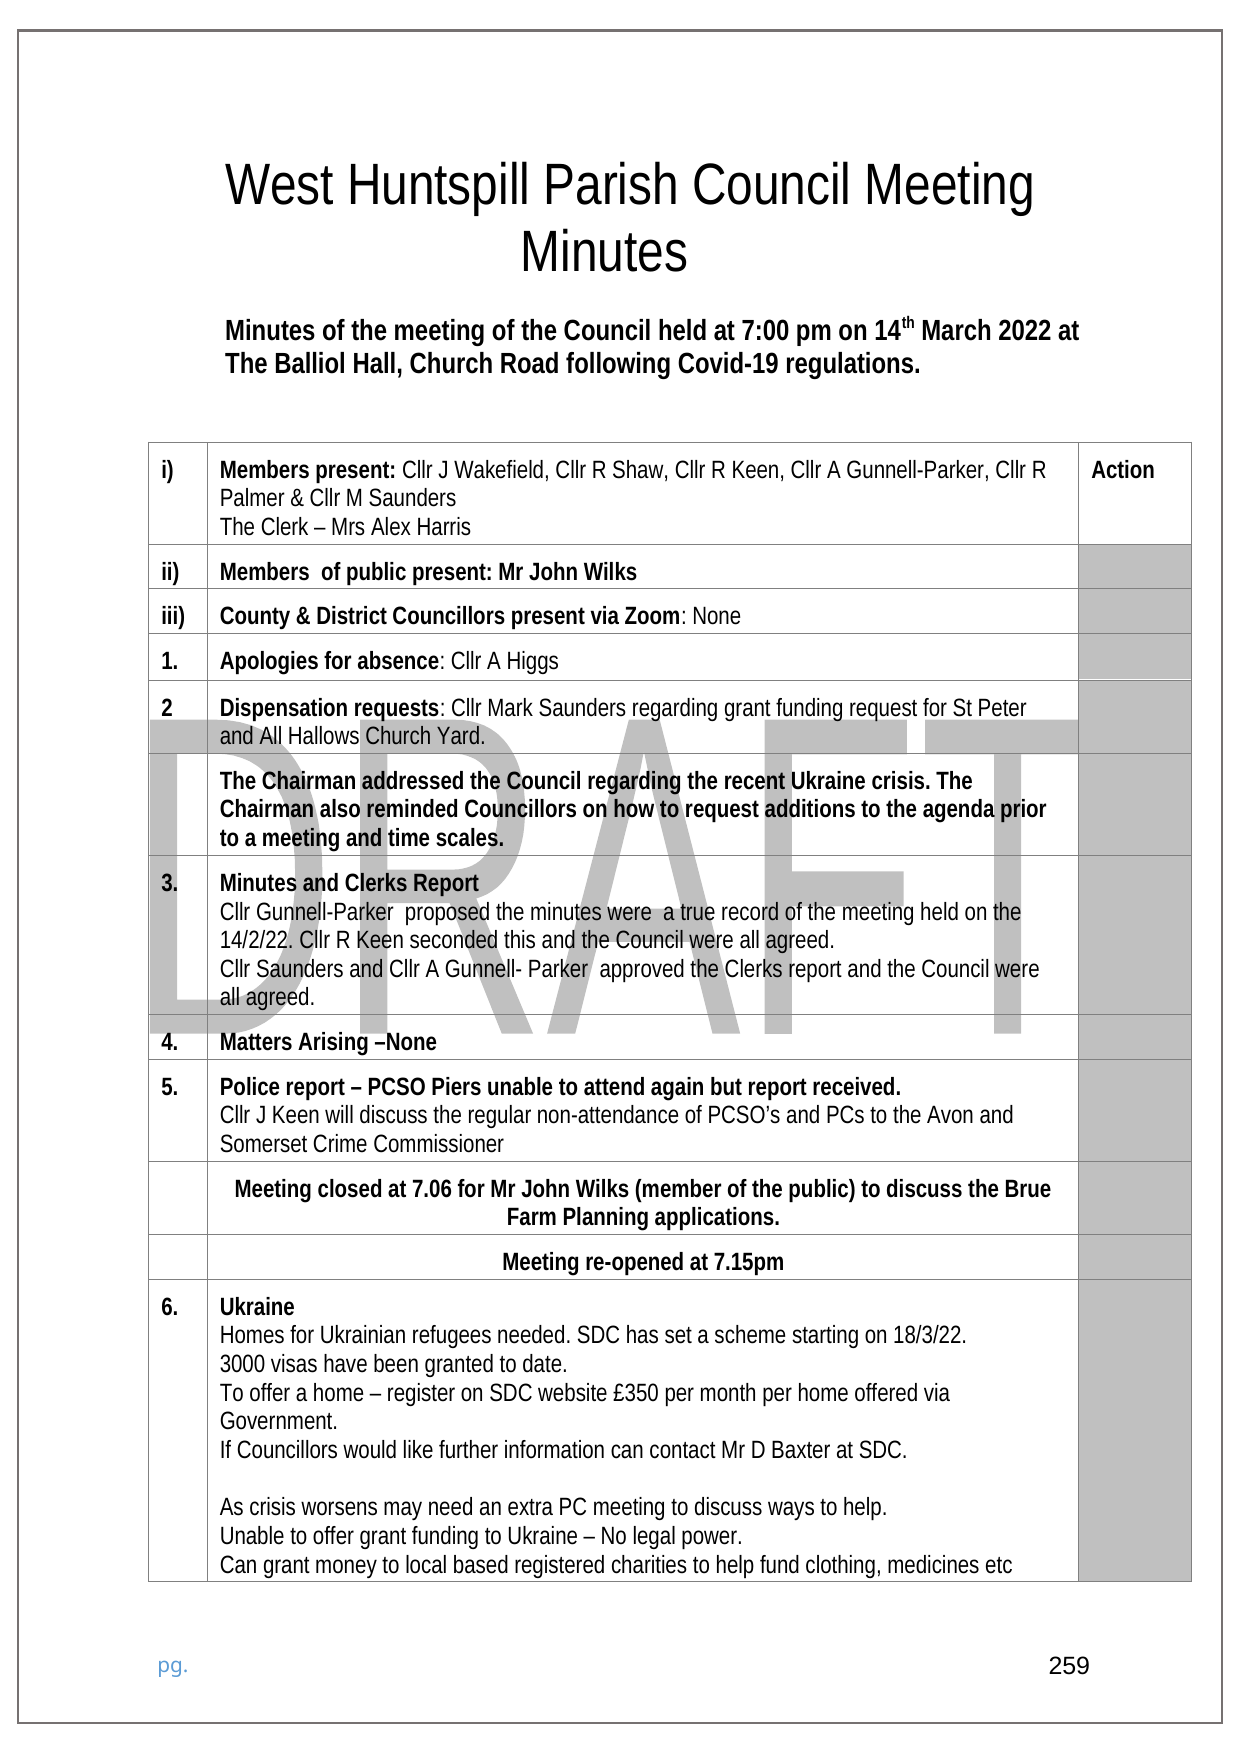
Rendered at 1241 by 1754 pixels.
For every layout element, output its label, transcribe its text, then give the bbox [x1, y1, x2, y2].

table_cell Police report – PCSO Piers unable to attend again but report received. Cllr J Keen will discuss the regular non-attendance of PCSO’s and PCs to the Avon and Somerset Crime Commissioner [208, 1060, 1078, 1161]
table_cell Ukraine Homes for Ukrainian refugees needed. SDC has set a scheme starting on 18/3/22. 3000 visas have been granted to date. To offer a home – register on SDC website £350 per month per home offered via Government. If Councillors would like further information can contact Mr D Baxter at SDC. As crisis worsens may need an extra PC meeting to discuss ways to help. Unable to offer grant funding to Ukraine – No legal power. Can grant money to local based registered charities to help fund clothing, medicines etc [208, 1280, 1078, 1581]
table_cell [1079, 754, 1191, 855]
table_cell Members of public present: Mr John Wilks [208, 545, 1078, 588]
table_cell 3. [149, 856, 207, 1014]
table_cell [1079, 589, 1191, 633]
table_cell Dispensation requests: Cllr Mark Saunders regarding grant funding request for St Peter and All Hallows Church Yard. [208, 681, 1078, 753]
table_header Action [1079, 443, 1191, 543]
table_cell 5. [149, 1060, 207, 1161]
table_cell [149, 1235, 207, 1279]
table_cell [1079, 681, 1191, 753]
table_cell [1079, 1235, 1191, 1279]
table_cell 6. [149, 1280, 207, 1581]
table_cell 4. [149, 1015, 207, 1059]
table_cell Apologies for absence: Cllr A Higgs [208, 634, 1078, 679]
table_header Members present: Cllr J Wakefield, Cllr R Shaw, Cllr R Keen, Cllr A Gunnell-Parker, Cllr R Palmer & Cllr M Saunders The Clerk – Mrs Alex Harris [208, 443, 1078, 543]
table_cell [1079, 634, 1191, 679]
table_cell Meeting re-opened at 7.15pm [208, 1235, 1078, 1279]
table_cell Meeting closed at 7.06 for Mr John Wilks (member of the public) to discuss the Brue Farm Planning applications. [208, 1162, 1078, 1234]
table_cell [149, 754, 207, 855]
table_cell [1079, 1162, 1191, 1234]
table_cell 2 [149, 681, 207, 753]
table_cell [149, 1162, 207, 1234]
table_cell Minutes and Clerks Report Cllr Gunnell-Parker proposed the minutes were a true record of the meeting held on the 14/2/22. Cllr R Keen seconded this and the Council were all agreed. Cllr Saunders and Cllr A Gunnell- Parker approved the Clerks report and the Council were all agreed. [208, 856, 1078, 1014]
table_cell County & District Councillors present via Zoom: None [208, 589, 1078, 633]
table_cell iii) [149, 589, 207, 633]
text West Huntspill Parish Council Meeting Minutes [225, 150, 1087, 284]
table_cell [1079, 856, 1191, 1014]
table_cell 1. [149, 634, 207, 679]
table_cell The Chairman addressed the Council regarding the recent Ukraine crisis. The Chairman also reminded Councillors on how to request additions to the agenda prior to a meeting and time scales. [208, 754, 1078, 855]
table_cell [1079, 1060, 1191, 1161]
table_cell [1079, 545, 1191, 588]
text Minutes of the meeting of the Council held at 7:00 pm on 14th March 2022 at The Balliol Hall, Church Road following Covid-19 regulations. [225, 313, 1090, 379]
table_cell [1079, 1015, 1191, 1059]
table_cell ii) [149, 545, 207, 588]
table_cell [1079, 1280, 1191, 1581]
table_cell Matters Arising –None [208, 1015, 1078, 1059]
table_header i) [149, 443, 207, 543]
